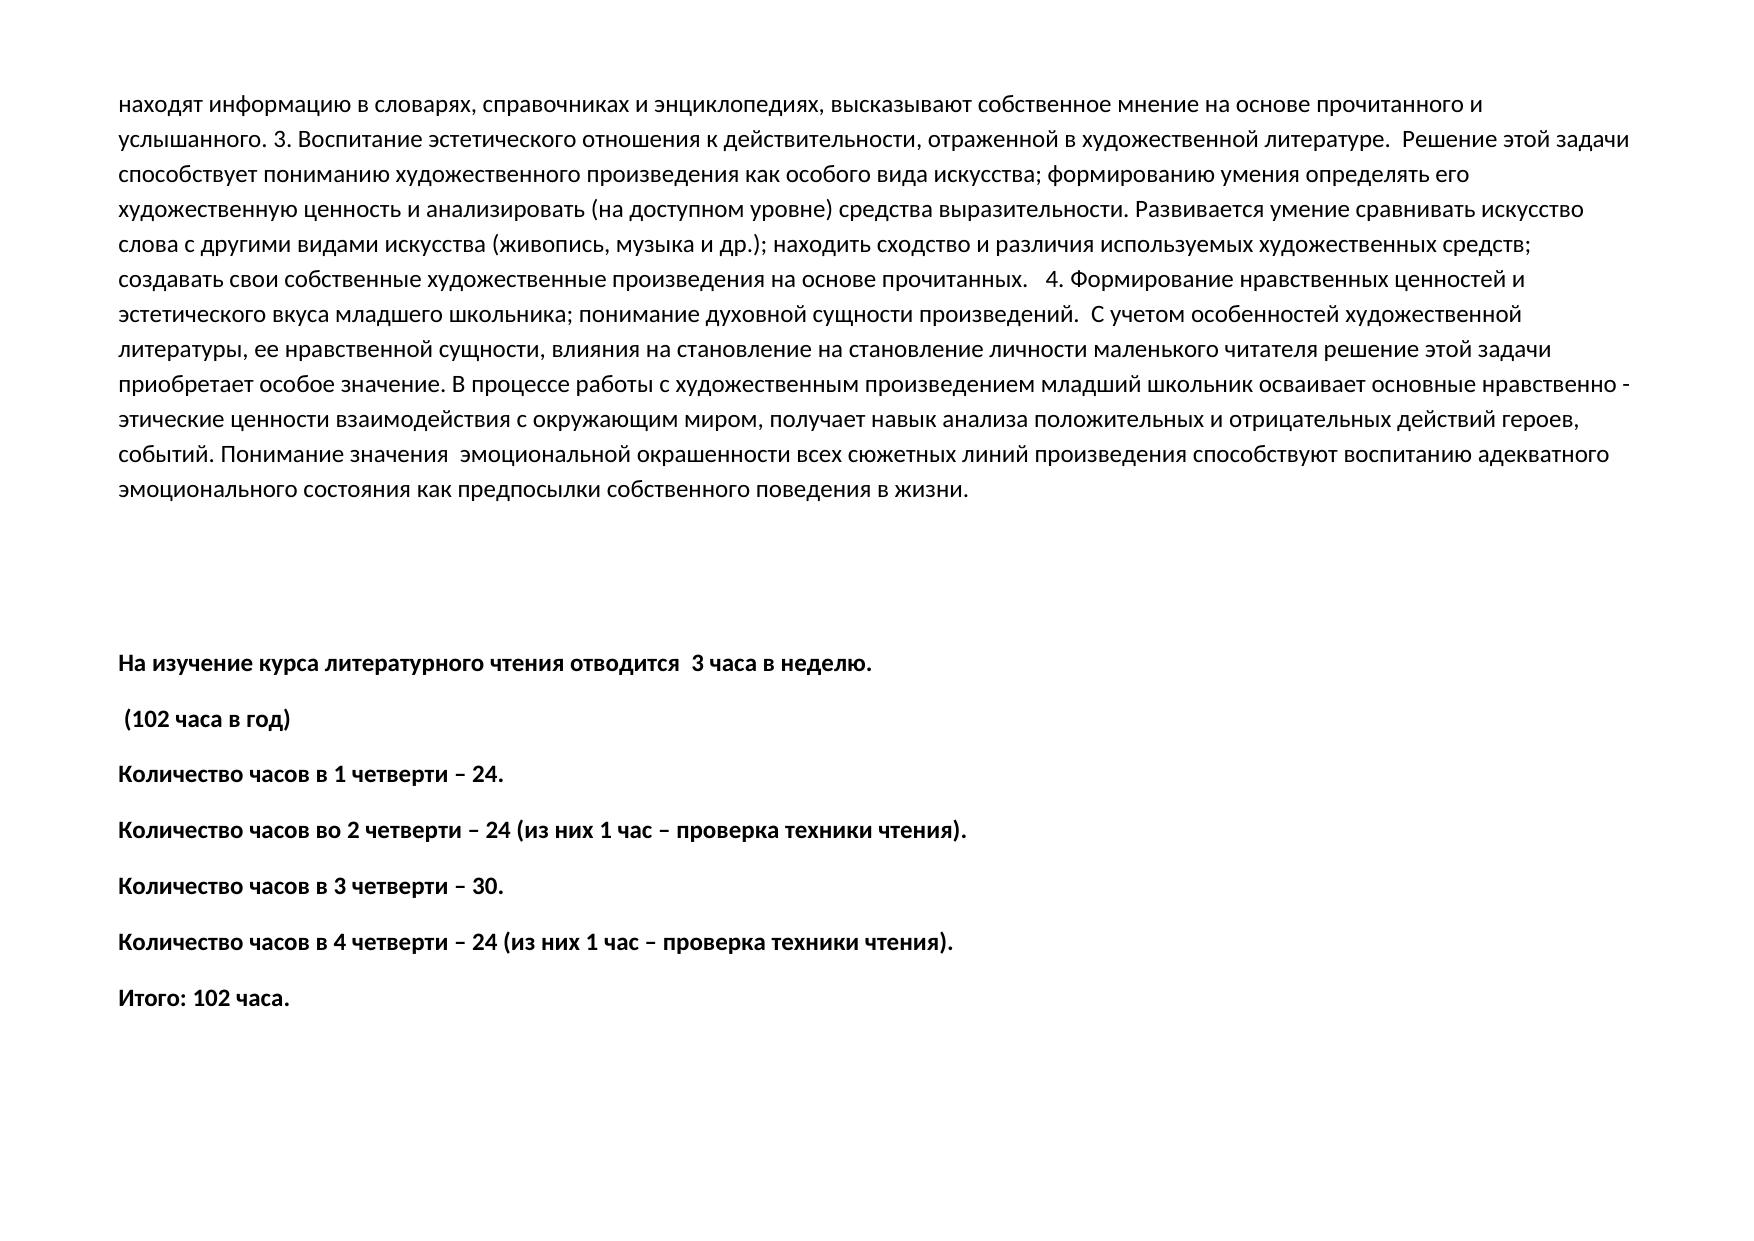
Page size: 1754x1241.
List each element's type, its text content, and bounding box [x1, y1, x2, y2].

text (102 часа в год) [118, 703, 1636, 733]
text Количество часов во 2 четверти – 24 (из них 1 час – проверка техники чтения). [118, 814, 1636, 845]
text Количество часов в 1 четверти – 24. [118, 759, 1636, 789]
text Количество часов в 3 четверти – 30. [118, 870, 1636, 901]
text На изучение курса литературного чтения отводится 3 часа в неделю. [118, 647, 1636, 677]
text Количество часов в 4 четверти – 24 (из них 1 час – проверка техники чтения). [118, 926, 1636, 957]
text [118, 88, 1636, 504]
text Итого: 102 часа. [118, 982, 1636, 1012]
